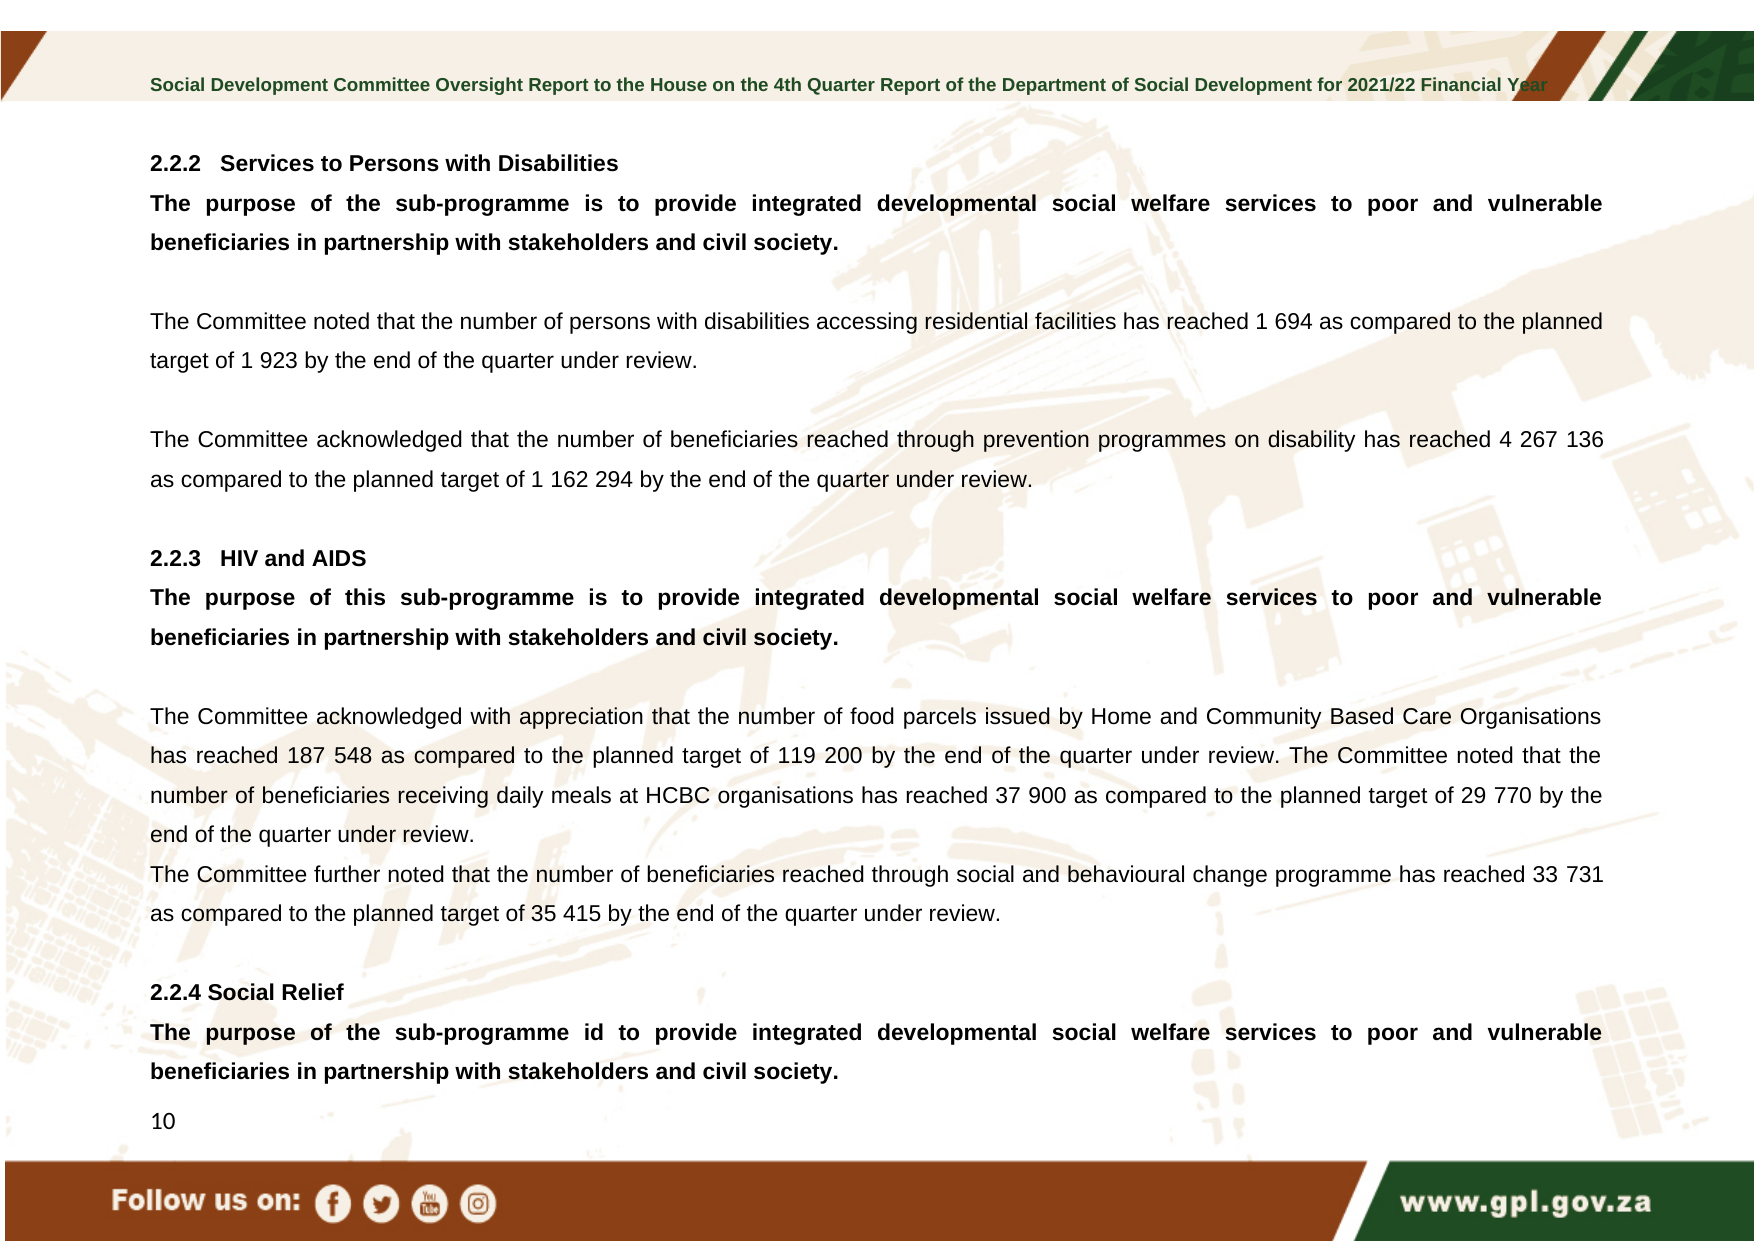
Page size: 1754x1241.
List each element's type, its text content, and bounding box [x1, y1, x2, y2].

picture [0, 31, 1754, 1241]
text The purpose of this sub-programme is to provide integrated developmental social welfare services to poor and vulnerable beneficiaries in partnership with stakeholders and civil society. [150, 584, 1604, 650]
text 2.2.2 Services to Persons with Disabilities [150, 150, 1604, 176]
text The Committee noted that the number of persons with disabilities accessing residential facilities has reached 1 694 as compared to the planned target of 1 923 by the end of the quarter under review. [150, 308, 1604, 374]
text 2.2.4 Social Relief [150, 979, 1604, 1005]
text 2.2.3 HIV and AIDS [150, 545, 1604, 571]
text The Committee acknowledged with appreciation that the number of food parcels issued by Home and Community Based Care Organisations has reached 187 548 as compared to the planned target of 119 200 by the end of the quarter under review. The Committee noted that the number of beneficiaries receiving daily meals at HCBC organisations has reached 37 900 as compared to the planned target of 29 770 by the end of the quarter under review. [150, 703, 1604, 847]
text The Committee further noted that the number of beneficiaries reached through social and behavioural change programme has reached 33 731 as compared to the planned target of 35 415 by the end of the quarter under review. [150, 861, 1604, 926]
text The Committee acknowledged that the number of beneficiaries reached through prevention programmes on disability has reached 4 267 136 as compared to the planned target of 1 162 294 by the end of the quarter under review. [150, 426, 1604, 492]
text The purpose of the sub-programme is to provide integrated developmental social welfare services to poor and vulnerable beneficiaries in partnership with stakeholders and civil society. [150, 189, 1604, 255]
text The purpose of the sub-programme id to provide integrated developmental social welfare services to poor and vulnerable beneficiaries in partnership with stakeholders and civil society. [150, 1018, 1604, 1084]
